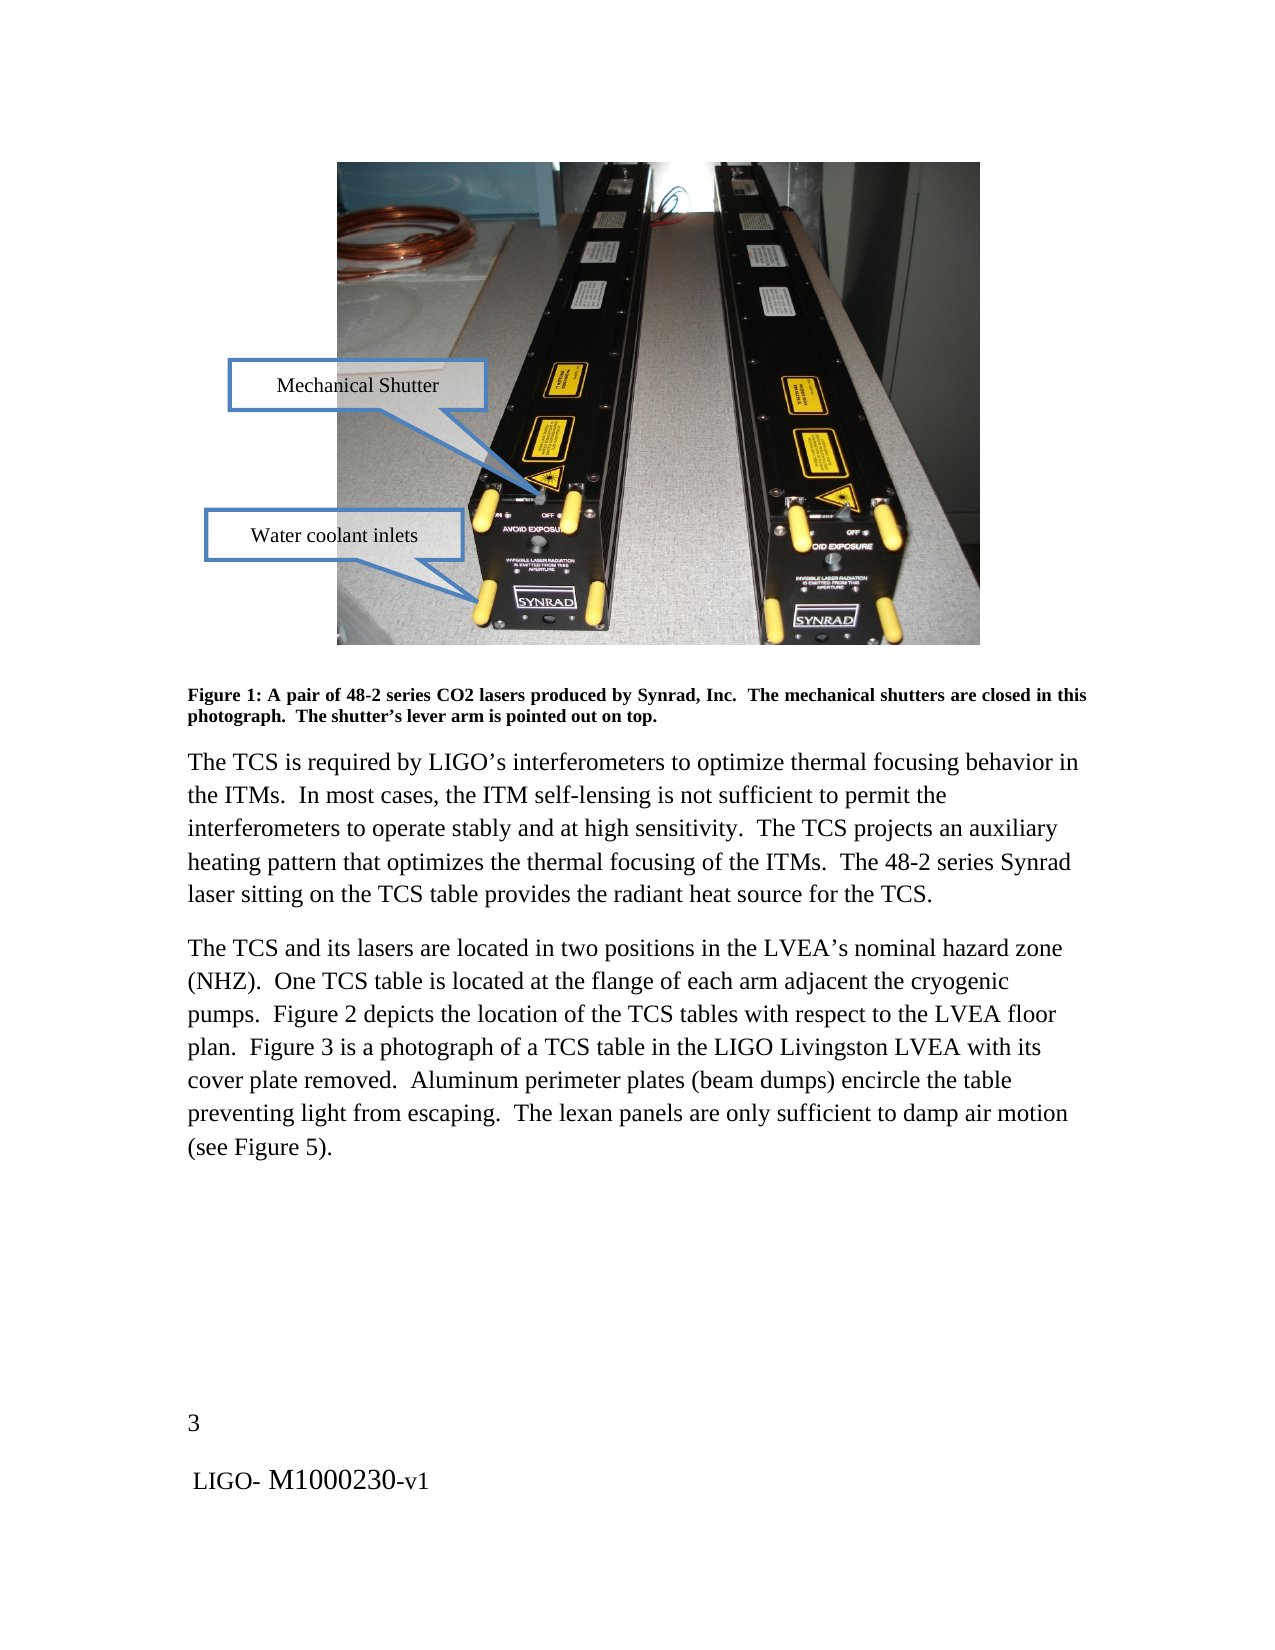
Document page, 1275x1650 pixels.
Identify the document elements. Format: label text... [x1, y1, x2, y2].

text The TCS and its lasers are located in two positions in the LVEA’s nominal hazard zone (NHZ). One TCS table is located at the flange of each arm adjacent the cryogenic pumps. Figure 2 depicts the location of the TCS tables with respect to the LVEA floor plan. Figure 3 is a photograph of a TCS table in the LIGO Livingston LVEA with its cover plate removed. Aluminum perimeter plates (beam dumps) encircle the table preventing light from escaping. The lexan panels are only sufficient to damp air motion (see Figure 5). [187, 933, 1087, 1160]
text The TCS is required by LIGO’s interferometers to optimize thermal focusing behavior in the ITMs. In most cases, the ITM self-lensing is not sufficient to permit the interferometers to operate stably and at high sensitivity. The TCS projects an auxiliary heating pattern that optimizes the thermal focusing of the ITMs. The 48-2 series Synrad laser sitting on the TCS table provides the radiant heat source for the TCS. [187, 747, 1087, 908]
picture [337, 162, 980, 645]
